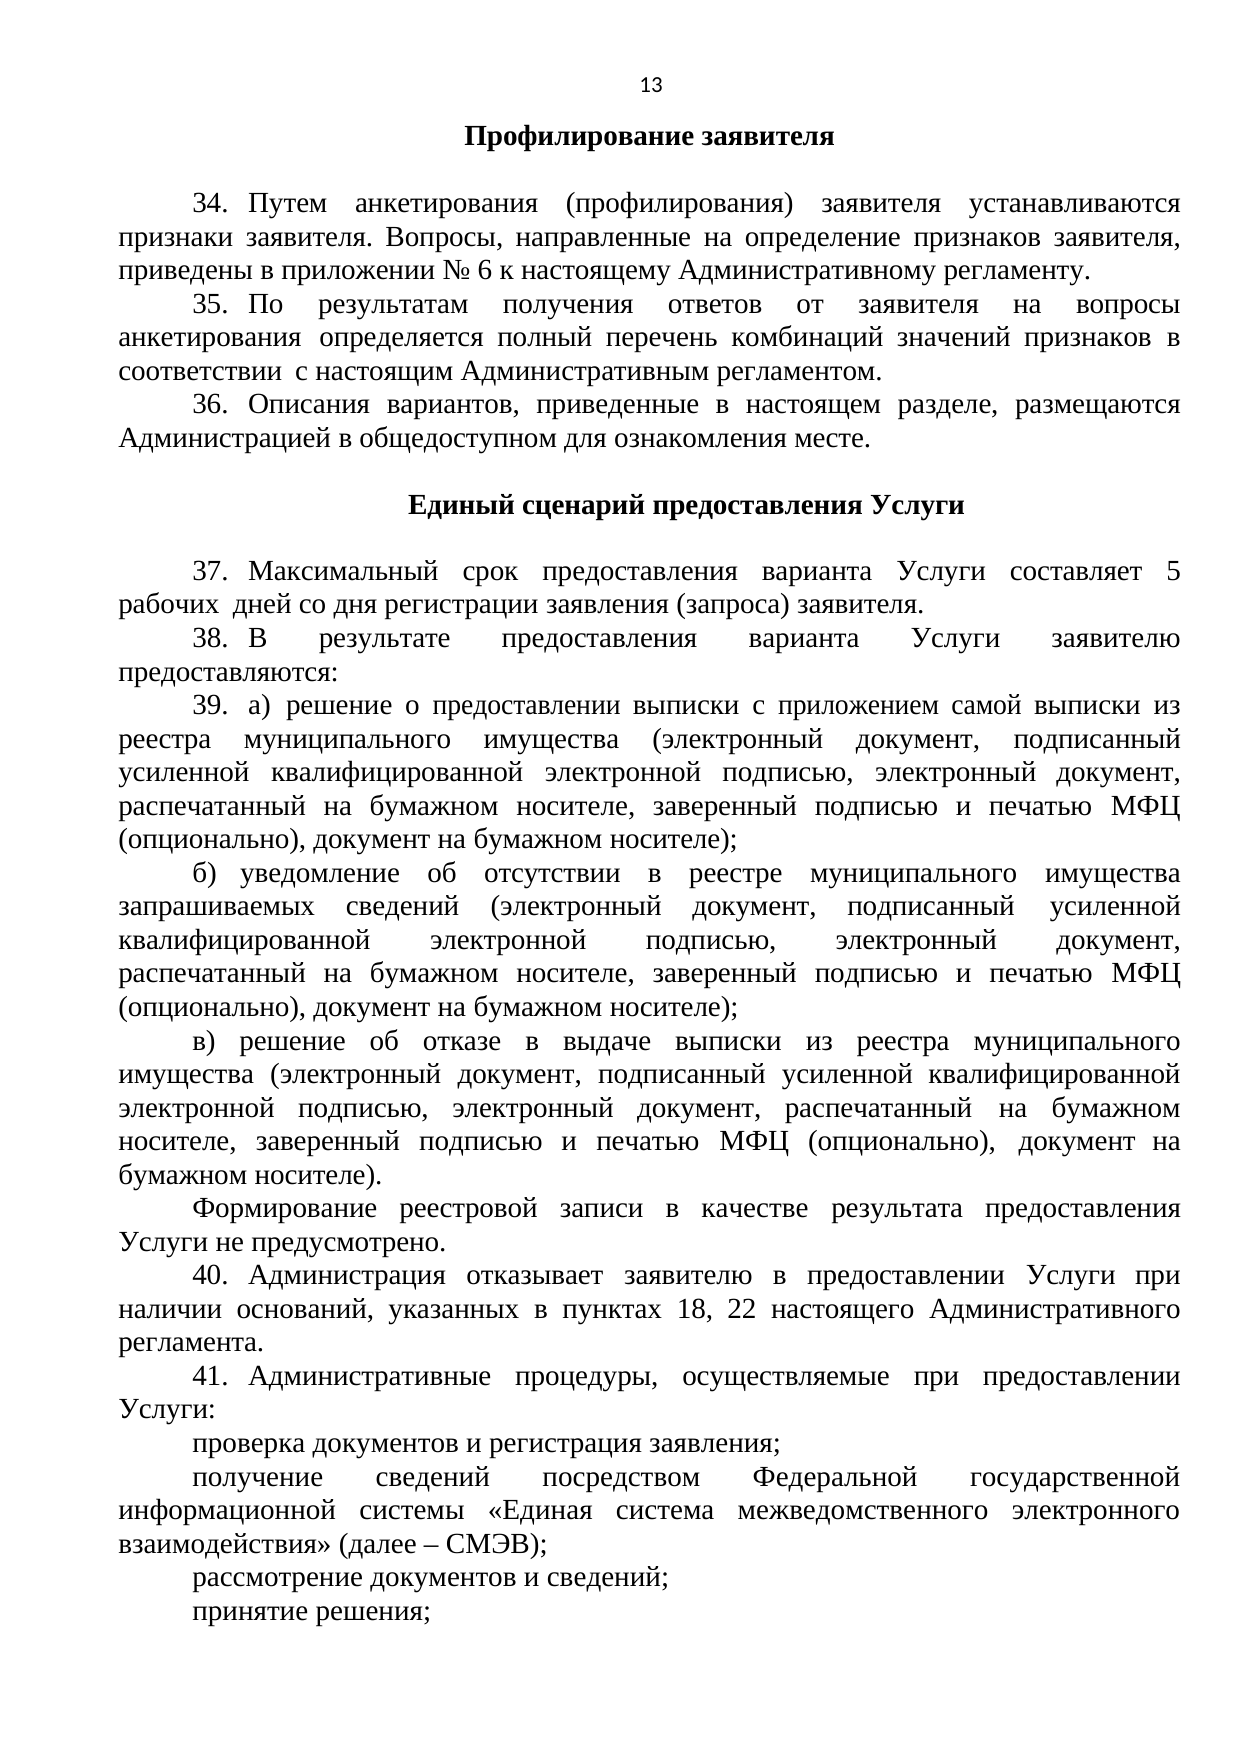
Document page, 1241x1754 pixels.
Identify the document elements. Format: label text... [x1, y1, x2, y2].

list Описания вариантов, приведенные в настоящем разделе, размещаются Администрацией в общедоступном для ознакомления месте. [118, 386, 1181, 453]
list Административные процедуры, осуществляемые при предоставлении Услуги: [118, 1358, 1181, 1425]
list В результате предоставления варианта Услуги заявителю предоставляются: [118, 620, 1181, 687]
list Путем анкетирования (профилирования) заявителя устанавливаются признаки заявителя. Вопросы, направленные на определение признаков заявителя, приведены в приложении № 6 к настоящему Административному регламенту. [118, 185, 1181, 286]
text проверка документов и регистрация заявления; [118, 1425, 1181, 1459]
text получение сведений посредством Федеральной государственной информационной системы «Единая система межведомственного электронного взаимодействия» (далее – СМЭВ); [118, 1459, 1181, 1559]
subtitle Профилирование заявителя [118, 118, 1181, 152]
list По результатам получения ответов от заявителя на вопросы анкетирования определяется полный перечень комбинаций значений признаков в соответствии с настоящим Административным регламентом. [118, 286, 1181, 386]
list Администрация отказывает заявителю в предоставлении Услуги при наличии оснований, указанных в пунктах 18, 22 настоящего Административного регламента. [118, 1257, 1181, 1358]
list Максимальный срок предоставления варианта Услуги составляет 5 рабочих дней со дня регистрации заявления (запроса) заявителя. [118, 553, 1181, 620]
text принятие решения; [118, 1593, 1181, 1626]
text б) уведомление об отсутствии в реестре муниципального имущества запрашиваемых сведений (электронный документ, подписанный усиленной квалифицированной электронной подписью, электронный документ, распечатанный на бумажном носителе, заверенный подписью и печатью МФЦ (опционально), документ на бумажном носителе); [118, 855, 1181, 1023]
text Формирование реестровой записи в качестве результата предоставления Услуги не предусмотрено. [118, 1190, 1181, 1257]
text рассмотрение документов и сведений; [118, 1559, 1181, 1593]
text в) решение об отказе в выдаче выписки из реестра муниципального имущества (электронный документ, подписанный усиленной квалифицированной электронной подписью, электронный документ, распечатанный на бумажном носителе, заверенный подписью и печатью МФЦ (опционально), документ на бумажном носителе). [118, 1023, 1181, 1190]
subtitle Единый сценарий предоставления Услуги [118, 487, 1181, 521]
list а) решение о предоставлении выписки с приложением самой выписки из реестра муниципального имущества (электронный документ, подписанный усиленной квалифицированной электронной подписью, электронный документ, распечатанный на бумажном носителе, заверенный подписью и печатью МФЦ (опционально), документ на бумажном носителе); [118, 687, 1181, 855]
